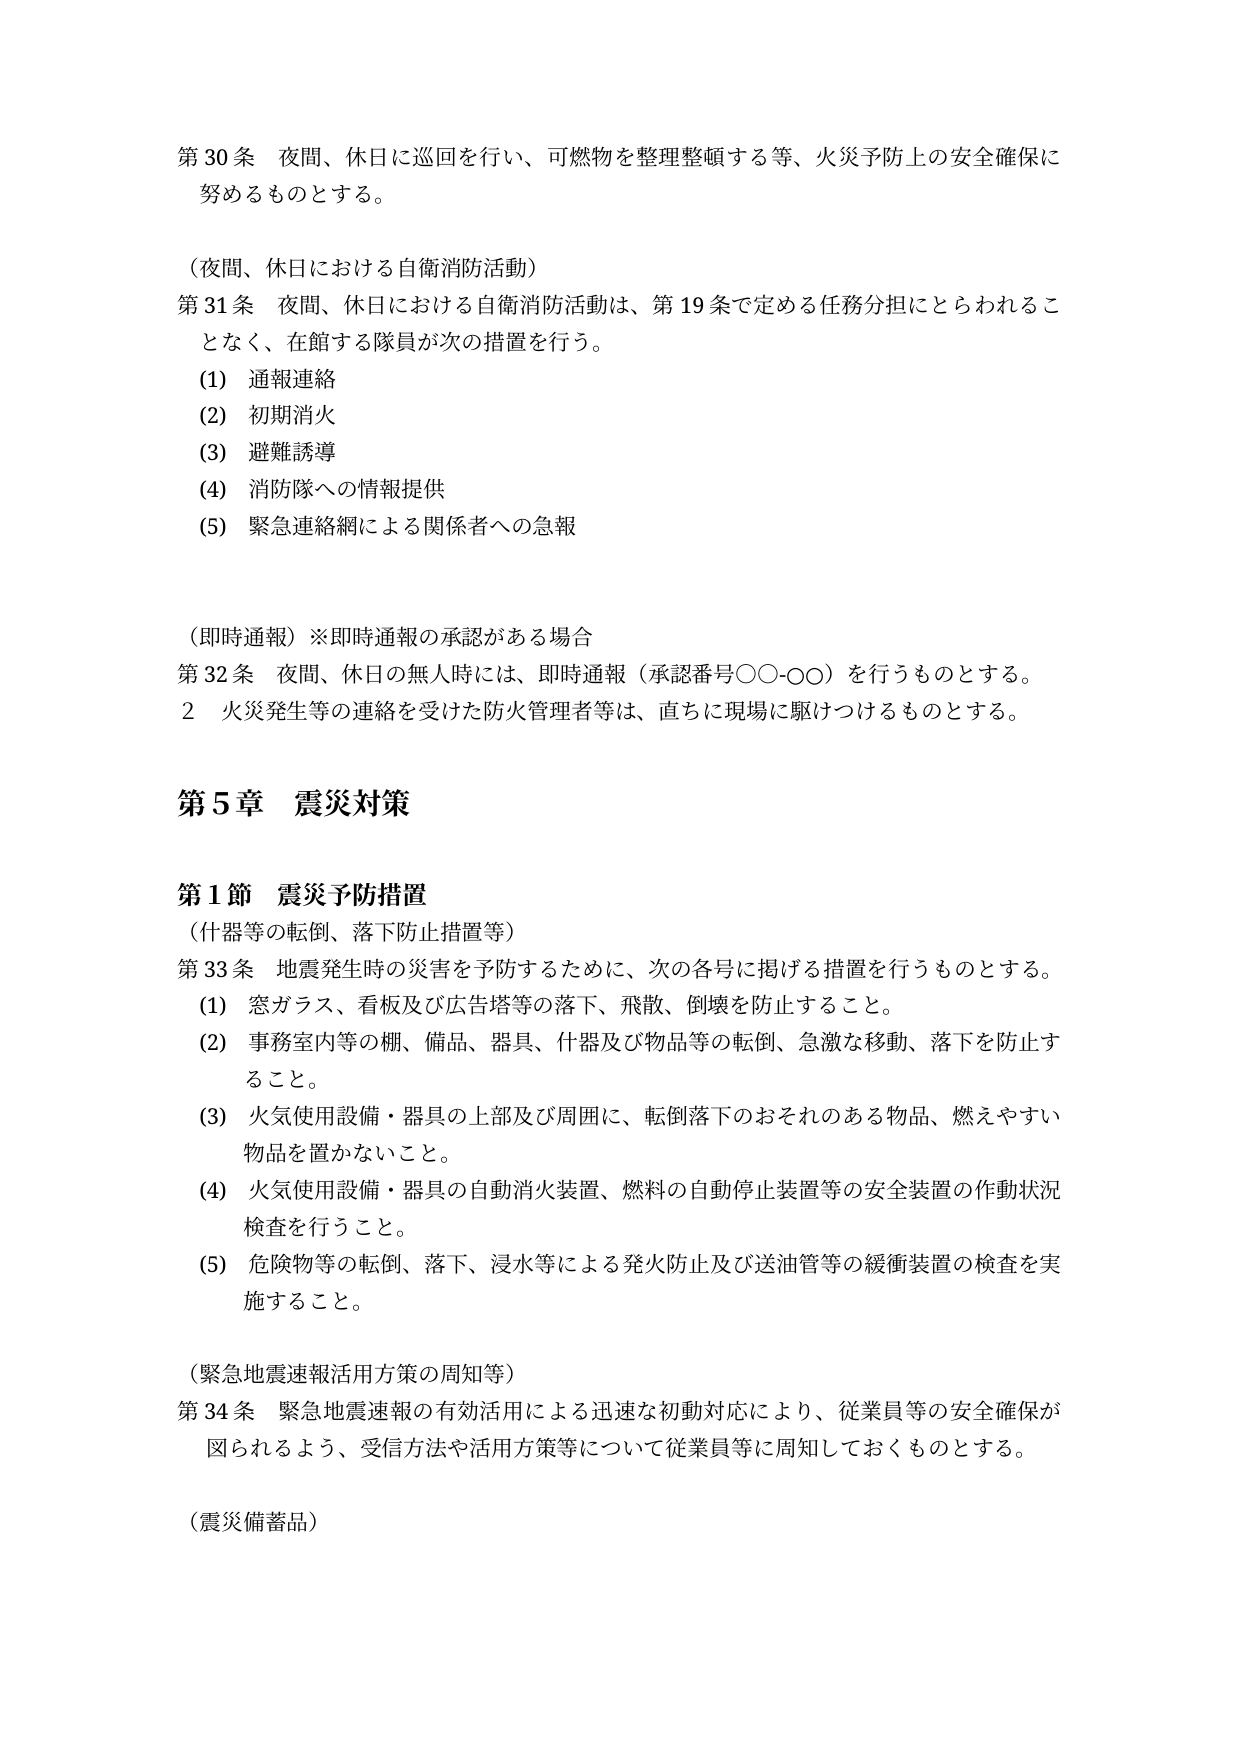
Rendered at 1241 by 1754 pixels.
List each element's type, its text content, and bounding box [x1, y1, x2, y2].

text ２ 火災発生等の連絡を受けた防火管理者等は、直ちに現場に駆けつけるものとする。 [177, 691, 1063, 728]
text (3) 避難誘導 [177, 433, 1063, 470]
text (5) 危険物等の転倒、落下、浸水等による発火防止及び送油管等の緩衝装置の検査を実施すること。 [177, 1244, 1063, 1318]
text 第32条 夜間、休日の無人時には、即時通報（承認番号○○-○○）を行うものとする。 [177, 654, 1063, 691]
text (4) 火気使用設備・器具の自動消火装置、燃料の自動停止装置等の安全装置の作動状況検査を行うこと。 [177, 1171, 1063, 1244]
text (3) 火気使用設備・器具の上部及び周囲に、転倒落下のおそれのある物品、燃えやすい物品を置かないこと。 [177, 1097, 1063, 1171]
text 第５章 震災対策 [177, 765, 1063, 839]
text (1) 通報連絡 [177, 359, 1063, 396]
text （夜間、休日における自衛消防活動） [177, 249, 1063, 286]
text (1) 窓ガラス、看板及び広告塔等の落下、飛散、倒壊を防止すること。 [177, 986, 1063, 1023]
text （震災備蓄品） [177, 1502, 1063, 1539]
text (2) 事務室内等の棚、備品、器具、什器及び物品等の転倒、急激な移動、落下を防止すること。 [177, 1023, 1063, 1097]
text 第31条 夜間、休日における自衛消防活動は、第19条で定める任務分担にとらわれることなく、在館する隊員が次の措置を行う。 [177, 286, 1063, 359]
text (4) 消防隊への情報提供 [177, 470, 1063, 507]
text 第30条 夜間、休日に巡回を行い、可燃物を整理整頓する等、火災予防上の安全確保に努めるものとする。 [177, 138, 1063, 212]
text 第33条 地震発生時の災害を予防するために、次の各号に掲げる措置を行うものとする。 [177, 949, 1063, 986]
text （緊急地震速報活用方策の周知等） [177, 1355, 1063, 1392]
text (2) 初期消火 [177, 396, 1063, 433]
text 第１節 震災予防措置 [177, 876, 1063, 912]
text 第34条 緊急地震速報の有効活用による迅速な初動対応により、従業員等の安全確保が図られるよう、受信方法や活用方策等について従業員等に周知しておくものとする。 [177, 1392, 1063, 1466]
text （什器等の転倒、落下防止措置等） [177, 912, 1063, 949]
text (5) 緊急連絡網による関係者への急報 [177, 507, 1063, 544]
text （即時通報）※即時通報の承認がある場合 [177, 617, 1063, 654]
